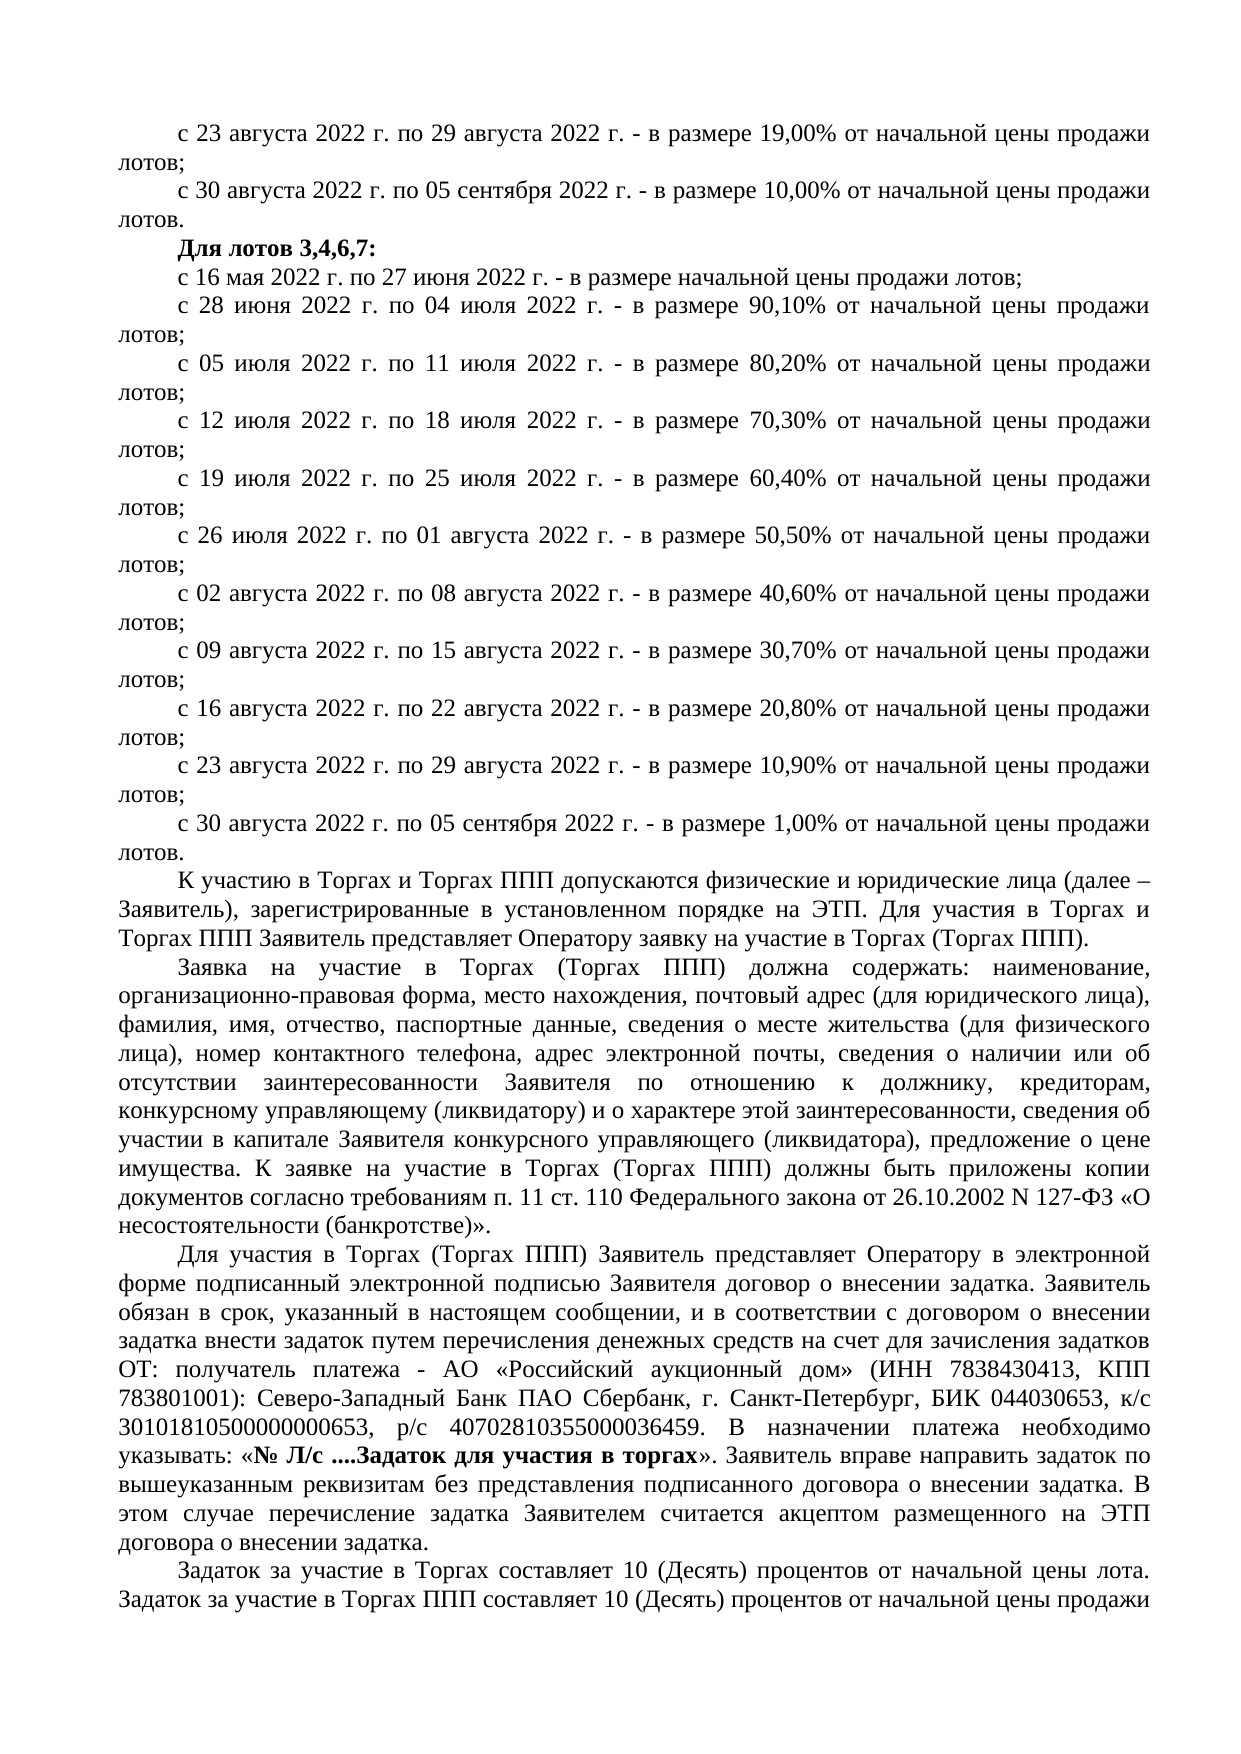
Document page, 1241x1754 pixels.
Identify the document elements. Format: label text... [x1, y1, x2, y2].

text с 09 августа 2022 г. по 15 августа 2022 г. - в размере 30,70% от начальной цены продажи лотов; [118, 636, 1151, 693]
text с 28 июня 2022 г. по 04 июля 2022 г. - в размере 90,10% от начальной цены продажи лотов; [118, 291, 1151, 348]
text с 16 августа 2022 г. по 22 августа 2022 г. - в размере 20,80% от начальной цены продажи лотов; [118, 693, 1151, 751]
text с 26 июля 2022 г. по 01 августа 2022 г. - в размере 50,50% от начальной цены продажи лотов; [118, 521, 1151, 578]
text с 19 июля 2022 г. по 25 июля 2022 г. - в размере 60,40% от начальной цены продажи лотов; [118, 463, 1151, 521]
text с 30 августа 2022 г. по 05 сентября 2022 г. - в размере 1,00% от начальной цены продажи лотов. [118, 808, 1151, 866]
text с 16 мая 2022 г. по 27 июня 2022 г. - в размере начальной цены продажи лотов; [118, 262, 1151, 291]
text с 05 июля 2022 г. по 11 июля 2022 г. - в размере 80,20% от начальной цены продажи лотов; [118, 348, 1151, 406]
text Заявка на участие в Торгах (Торгах ППП) должна содержать: наименование, организационно-правовая форма, место нахождения, почтовый адрес (для юридического лица), фамилия, имя, отчество, паспортные данные, сведения о месте жительства (для физического лица), номер контактного телефона, адрес электронной почты, сведения о наличии или об отсутствии заинтересованности Заявителя по отношению к должнику, кредиторам, конкурсному управляющему (ликвидатору) и о характере этой заинтересованности, сведения об участии в капитале Заявителя конкурсного управляющего (ликвидатора), предложение о цене имущества. К заявке на участие в Торгах (Торгах ППП) должны быть приложены копии документов согласно требованиям п. 11 ст. 110 Федерального закона от 26.10.2002 N 127-ФЗ «О несостоятельности (банкротстве)». [118, 952, 1151, 1239]
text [118, 1556, 1151, 1613]
text Для лотов 3,4,6,7: [118, 233, 1151, 262]
text с 30 августа 2022 г. по 05 сентября 2022 г. - в размере 10,00% от начальной цены продажи лотов. [118, 176, 1151, 233]
text с 23 августа 2022 г. по 29 августа 2022 г. - в размере 10,90% от начальной цены продажи лотов; [118, 751, 1151, 808]
text с 02 августа 2022 г. по 08 августа 2022 г. - в размере 40,60% от начальной цены продажи лотов; [118, 578, 1151, 636]
text Для участия в Торгах (Торгах ППП) Заявитель представляет Оператору в электронной форме подписанный электронной подписью Заявителя договор о внесении задатка. Заявитель обязан в срок, указанный в настоящем сообщении, и в соответствии с договором о внесении задатка внести задаток путем перечисления денежных средств на счет для зачисления задатков ОТ: получатель платежа - АО «Российский аукционный дом» (ИНН 7838430413, КПП 783801001): Северо-Западный Банк ПАО Сбербанк, г. Санкт-Петербург, БИК 044030653, к/с 30101810500000000653, р/с 40702810355000036459. В назначении платежа необходимо указывать: «№ Л/с ....Задаток для участия в торгах». Заявитель вправе направить задаток по вышеуказанным реквизитам без представления подписанного договора о внесении задатка. В этом случае перечисление задатка Заявителем считается акцептом размещенного на ЭТП договора о внесении задатка. [118, 1239, 1151, 1556]
text К участию в Торгах и Торгах ППП допускаются физические и юридические лица (далее – Заявитель), зарегистрированные в установленном порядке на ЭТП. Для участия в Торгах и Торгах ППП Заявитель представляет Оператору заявку на участие в Торгах (Торгах ППП). [118, 866, 1151, 952]
text с 12 июля 2022 г. по 18 июля 2022 г. - в размере 70,30% от начальной цены продажи лотов; [118, 406, 1151, 463]
text с 23 августа 2022 г. по 29 августа 2022 г. - в размере 19,00% от начальной цены продажи лотов; [118, 118, 1151, 176]
